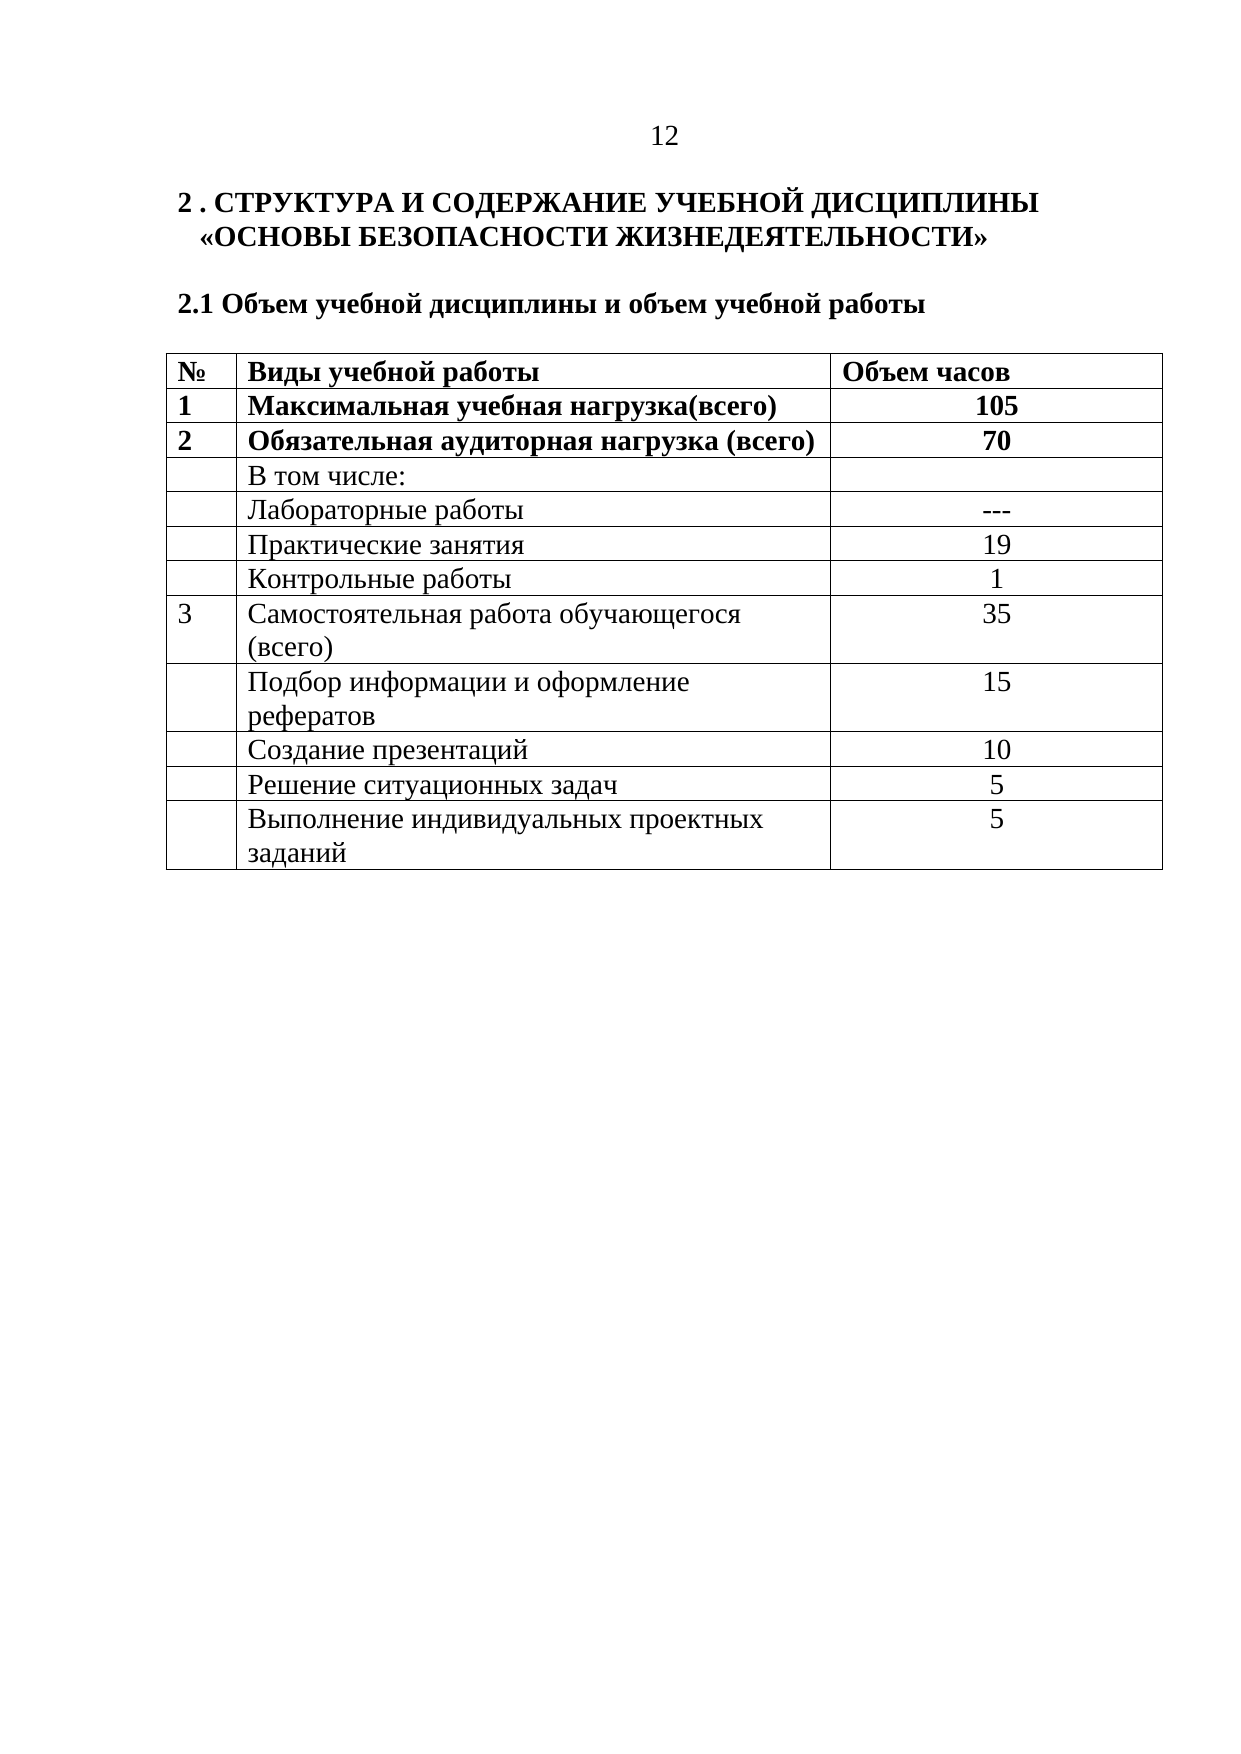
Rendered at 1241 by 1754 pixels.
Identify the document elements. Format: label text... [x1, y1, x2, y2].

table_cell Самостоятельная работа обучающегося (всего) [237, 596, 830, 663]
table_cell 5 [831, 801, 1162, 868]
table_cell 5 [831, 767, 1162, 800]
table_cell 19 [831, 527, 1162, 560]
table_cell [167, 664, 236, 731]
table_cell 2 [167, 423, 236, 457]
table_cell Лабораторные работы [237, 492, 830, 526]
table_cell 70 [831, 423, 1162, 457]
table_cell Решение ситуационных задач [237, 767, 830, 800]
table_cell --- [831, 492, 1162, 526]
table_header Виды учебной работы [237, 354, 830, 387]
table_cell Обязательная аудиторная нагрузка (всего) [237, 423, 830, 457]
table_cell [831, 458, 1162, 491]
table_cell Практические занятия [237, 527, 830, 560]
table_cell 1 [167, 389, 236, 422]
table_cell [167, 732, 236, 766]
table_cell Контрольные работы [237, 561, 830, 595]
text «ОСНОВЫ БЕЗОПАСНОСТИ ЖИЗНЕДЕЯТЕЛЬНОСТИ» [177, 219, 1152, 252]
table_cell [167, 767, 236, 800]
table_cell 10 [831, 732, 1162, 766]
table_cell 15 [831, 664, 1162, 731]
table_cell В том числе: [237, 458, 830, 491]
table_cell Подбор информации и оформление рефератов [237, 664, 830, 731]
table_cell [167, 561, 236, 595]
table_cell [167, 527, 236, 560]
table_cell 3 [167, 596, 236, 663]
text 12 [177, 118, 1152, 152]
table_cell [167, 801, 236, 868]
table_header № [167, 354, 236, 387]
table_header Объем часов [831, 354, 1162, 387]
table_cell Создание презентаций [237, 732, 830, 766]
table_cell 35 [831, 596, 1162, 663]
table_cell Выполнение индивидуальных проектных заданий [237, 801, 830, 868]
table_cell 1 [831, 561, 1162, 595]
table_cell Максимальная учебная нагрузка(всего) [237, 389, 830, 422]
text 2 . СТРУКТУРА И СОДЕРЖАНИЕ УЧЕБНОЙ ДИСЦИПЛИНЫ [177, 185, 1152, 219]
table_cell [167, 492, 236, 526]
text 2.1 Объем учебной дисциплины и объем учебной работы [177, 286, 1152, 319]
table_cell [167, 458, 236, 491]
table_cell 105 [831, 389, 1162, 422]
